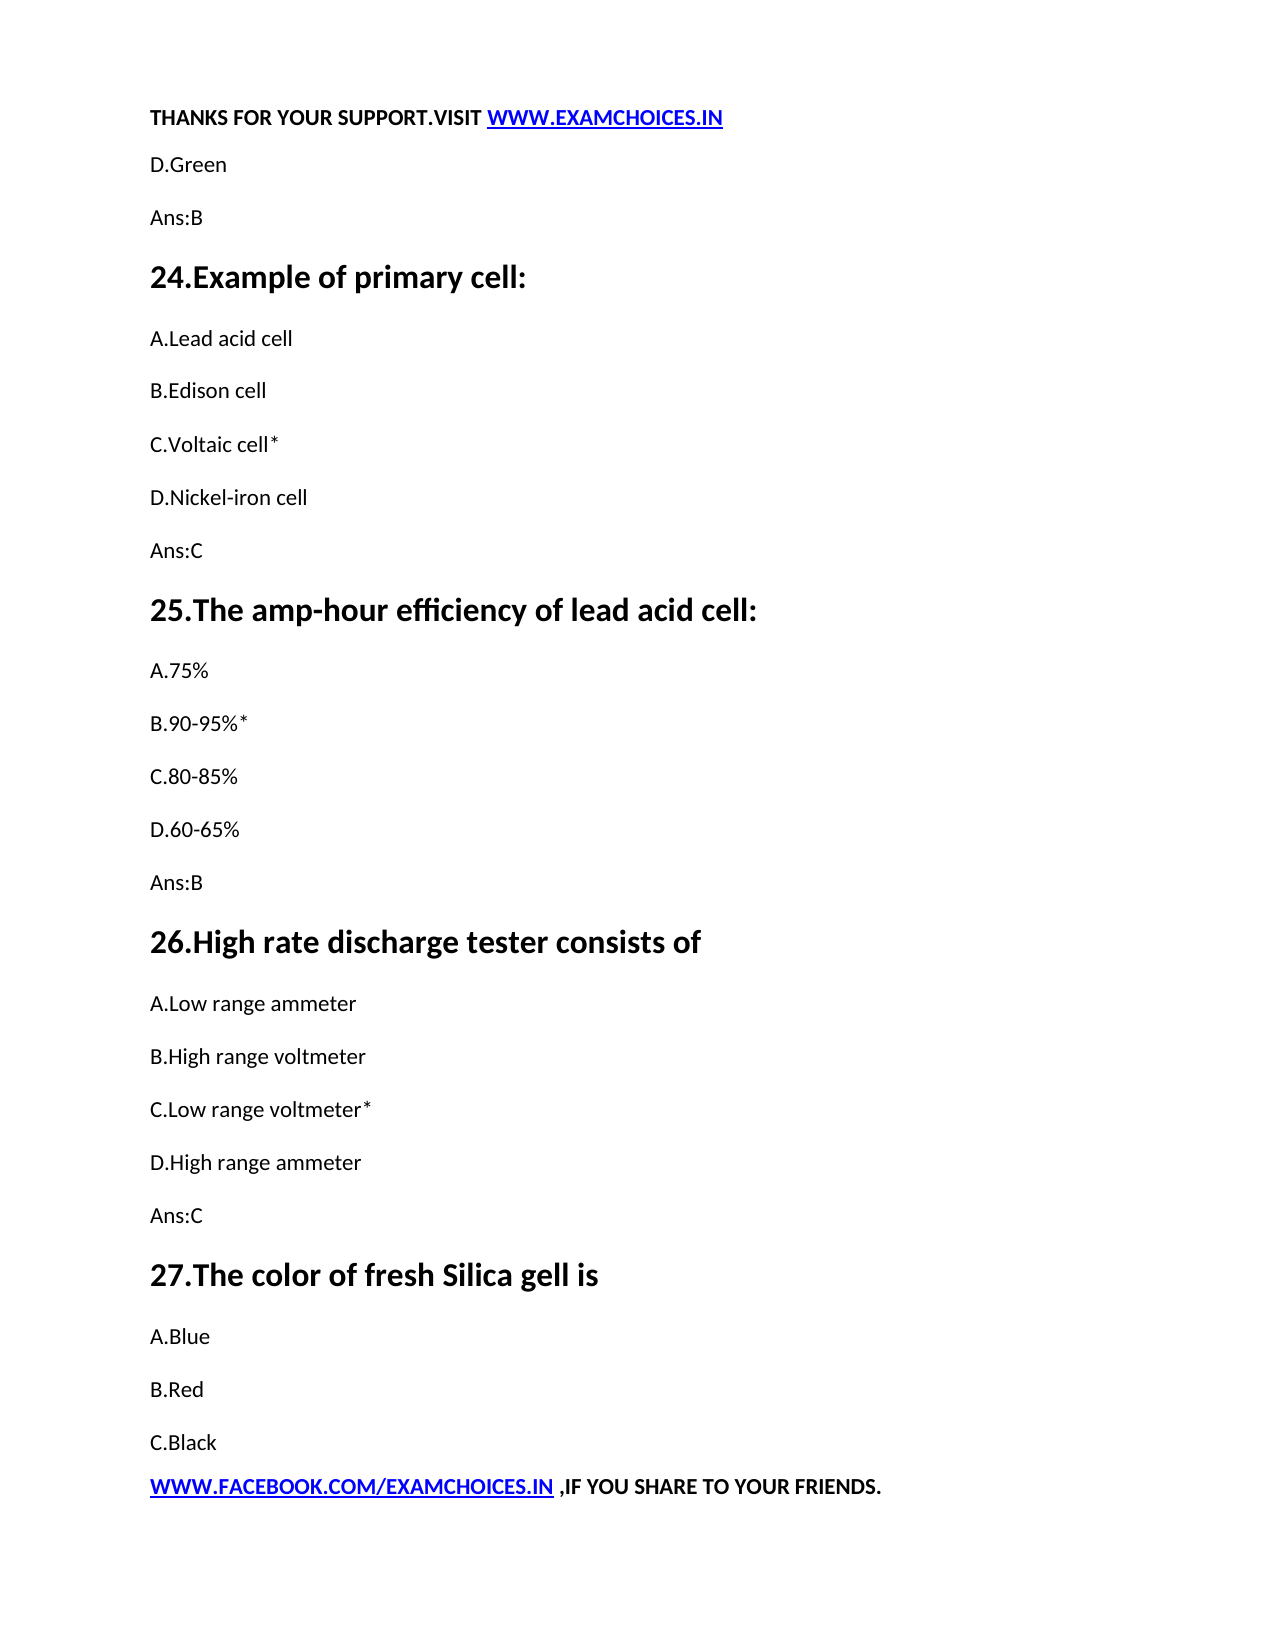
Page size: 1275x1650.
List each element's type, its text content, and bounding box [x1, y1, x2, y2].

text D.Nickel-iron cell [150, 483, 1125, 511]
text Ans:B [150, 203, 1125, 231]
text C.80-85% [150, 762, 1125, 790]
text D.60-65% [150, 815, 1125, 843]
text C.Voltaic cell* [150, 430, 1125, 458]
text C.Low range voltmeter* [150, 1095, 1125, 1123]
text A.Blue [150, 1322, 1125, 1350]
text D.Green [150, 150, 1125, 178]
text Ans:B [150, 868, 1125, 896]
text Ans:C [150, 1201, 1125, 1229]
text B.Edison cell [150, 377, 1125, 405]
text B.Red [150, 1375, 1125, 1403]
text Ans:C [150, 536, 1125, 564]
text B.High range voltmeter [150, 1042, 1125, 1070]
text 27.The color of fresh Silica gell is [150, 1254, 1125, 1295]
text 24.Example of primary cell: [150, 256, 1125, 297]
text 26.High rate discharge tester consists of [150, 921, 1125, 962]
text 25.The amp-hour efficiency of lead acid cell: [150, 589, 1125, 629]
text C.Black [150, 1428, 1125, 1456]
text A.Lead acid cell [150, 324, 1125, 352]
text A.75% [150, 656, 1125, 684]
text D.High range ammeter [150, 1148, 1125, 1176]
text A.Low range ammeter [150, 989, 1125, 1017]
text B.90-95%* [150, 709, 1125, 737]
